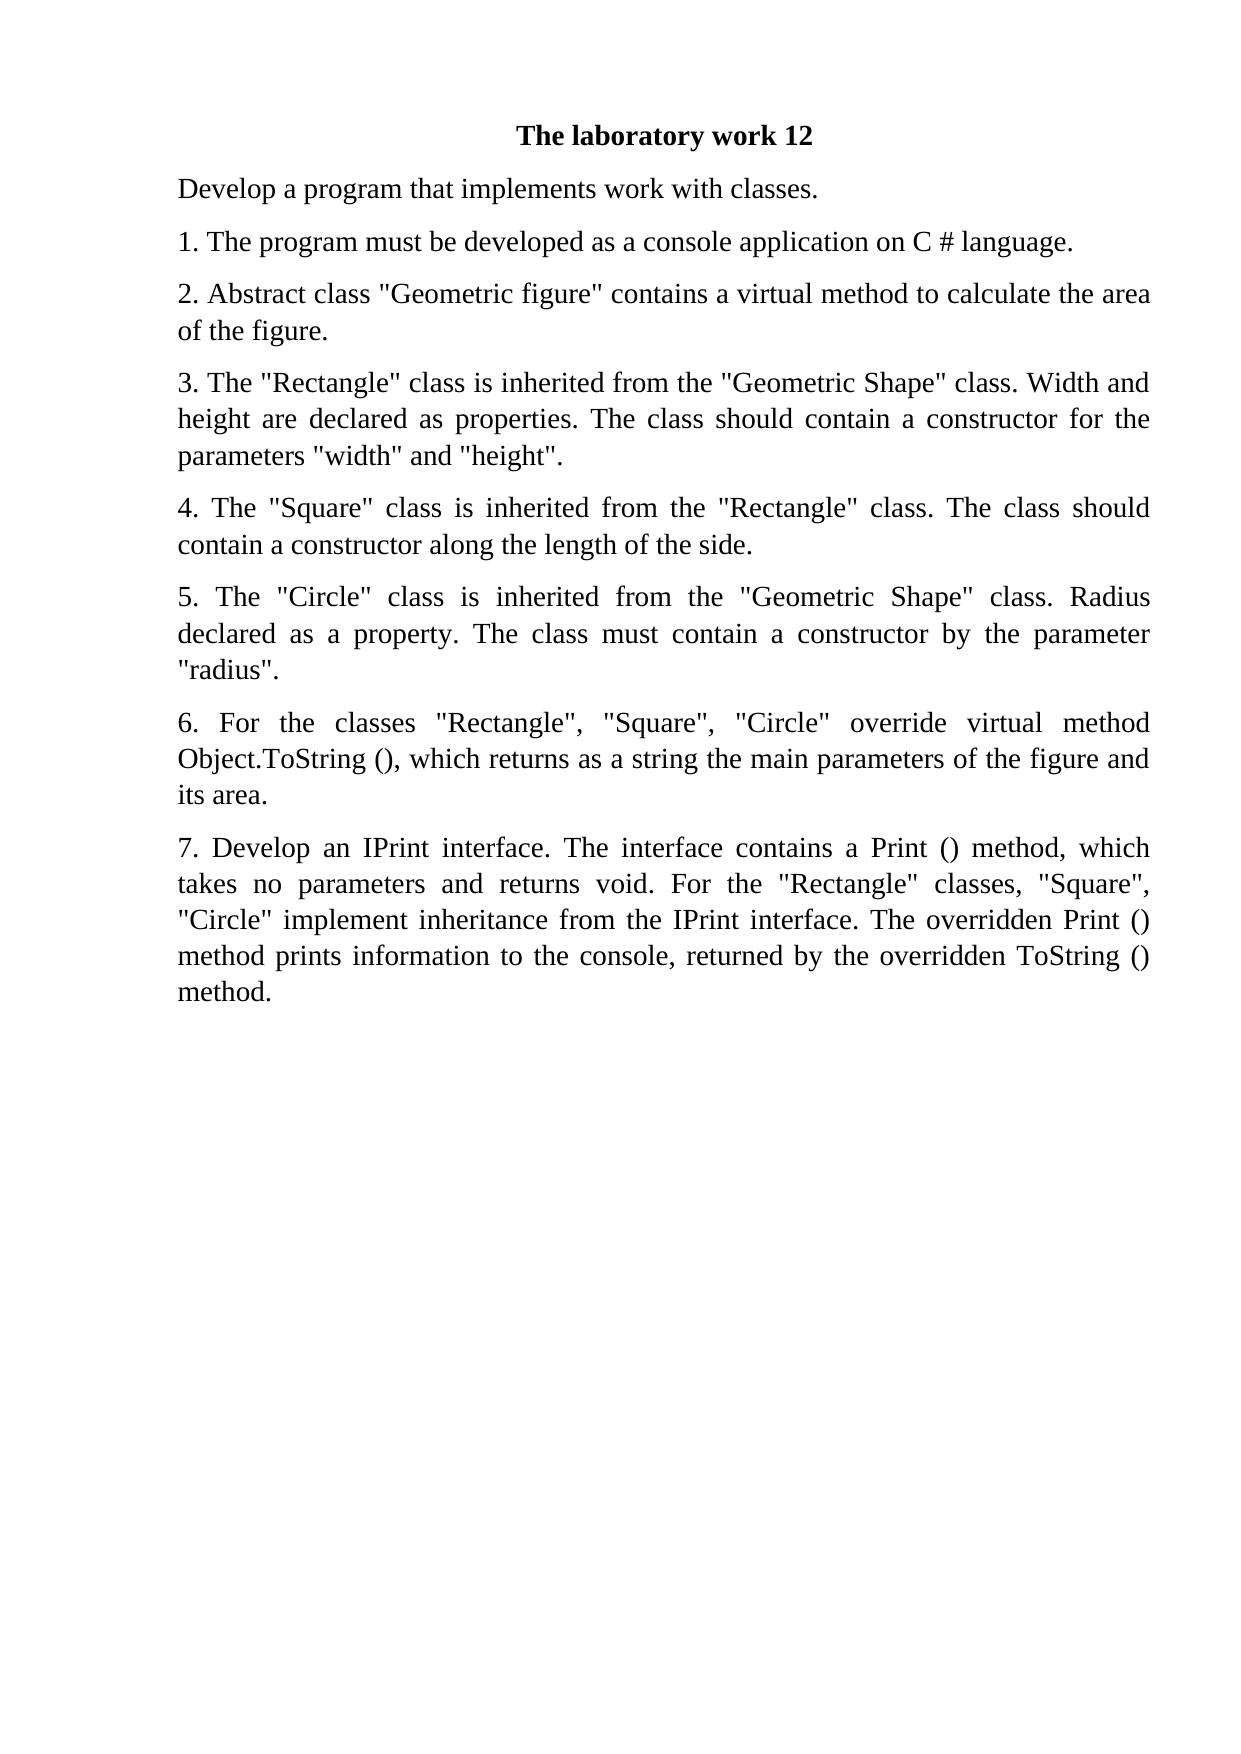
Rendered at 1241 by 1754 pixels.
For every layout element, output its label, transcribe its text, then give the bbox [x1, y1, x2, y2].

text 7. Develop an IPrint interface. The interface contains a Print () method, which takes no parameters and returns void. For the "Rectangle" classes, "Square", "Circle" implement inheritance from the IPrint interface. The overridden Print () method prints information to the console, returned by the overridden ToString () method. [177, 830, 1152, 1008]
text 6. For the classes "Rectangle", "Square", "Circle" override virtual method Object.ToString (), which returns as a string the main parameters of the figure and its area. [177, 705, 1152, 811]
text Develop a program that implements work with classes. [177, 171, 1152, 204]
text 4. The "Square" class is inherited from the "Rectangle" class. The class should contain a constructor along the length of the side. [177, 491, 1152, 560]
text 1. The program must be developed as a console application on C # language. [177, 224, 1152, 257]
text The laboratory work 12 [177, 118, 1152, 152]
text 3. The "Rectangle" class is inherited from the "Geometric Shape" class. Width and height are declared as properties. The class should contain a constructor for the parameters "width" and "height". [177, 366, 1152, 471]
text 2. Abstract class "Geometric figure" contains a virtual method to calculate the area of ​​the figure. [177, 277, 1152, 346]
text 5. The "Circle" class is inherited from the "Geometric Shape" class. Radius declared as a property. The class must contain a constructor by the parameter "radius". [177, 579, 1152, 685]
